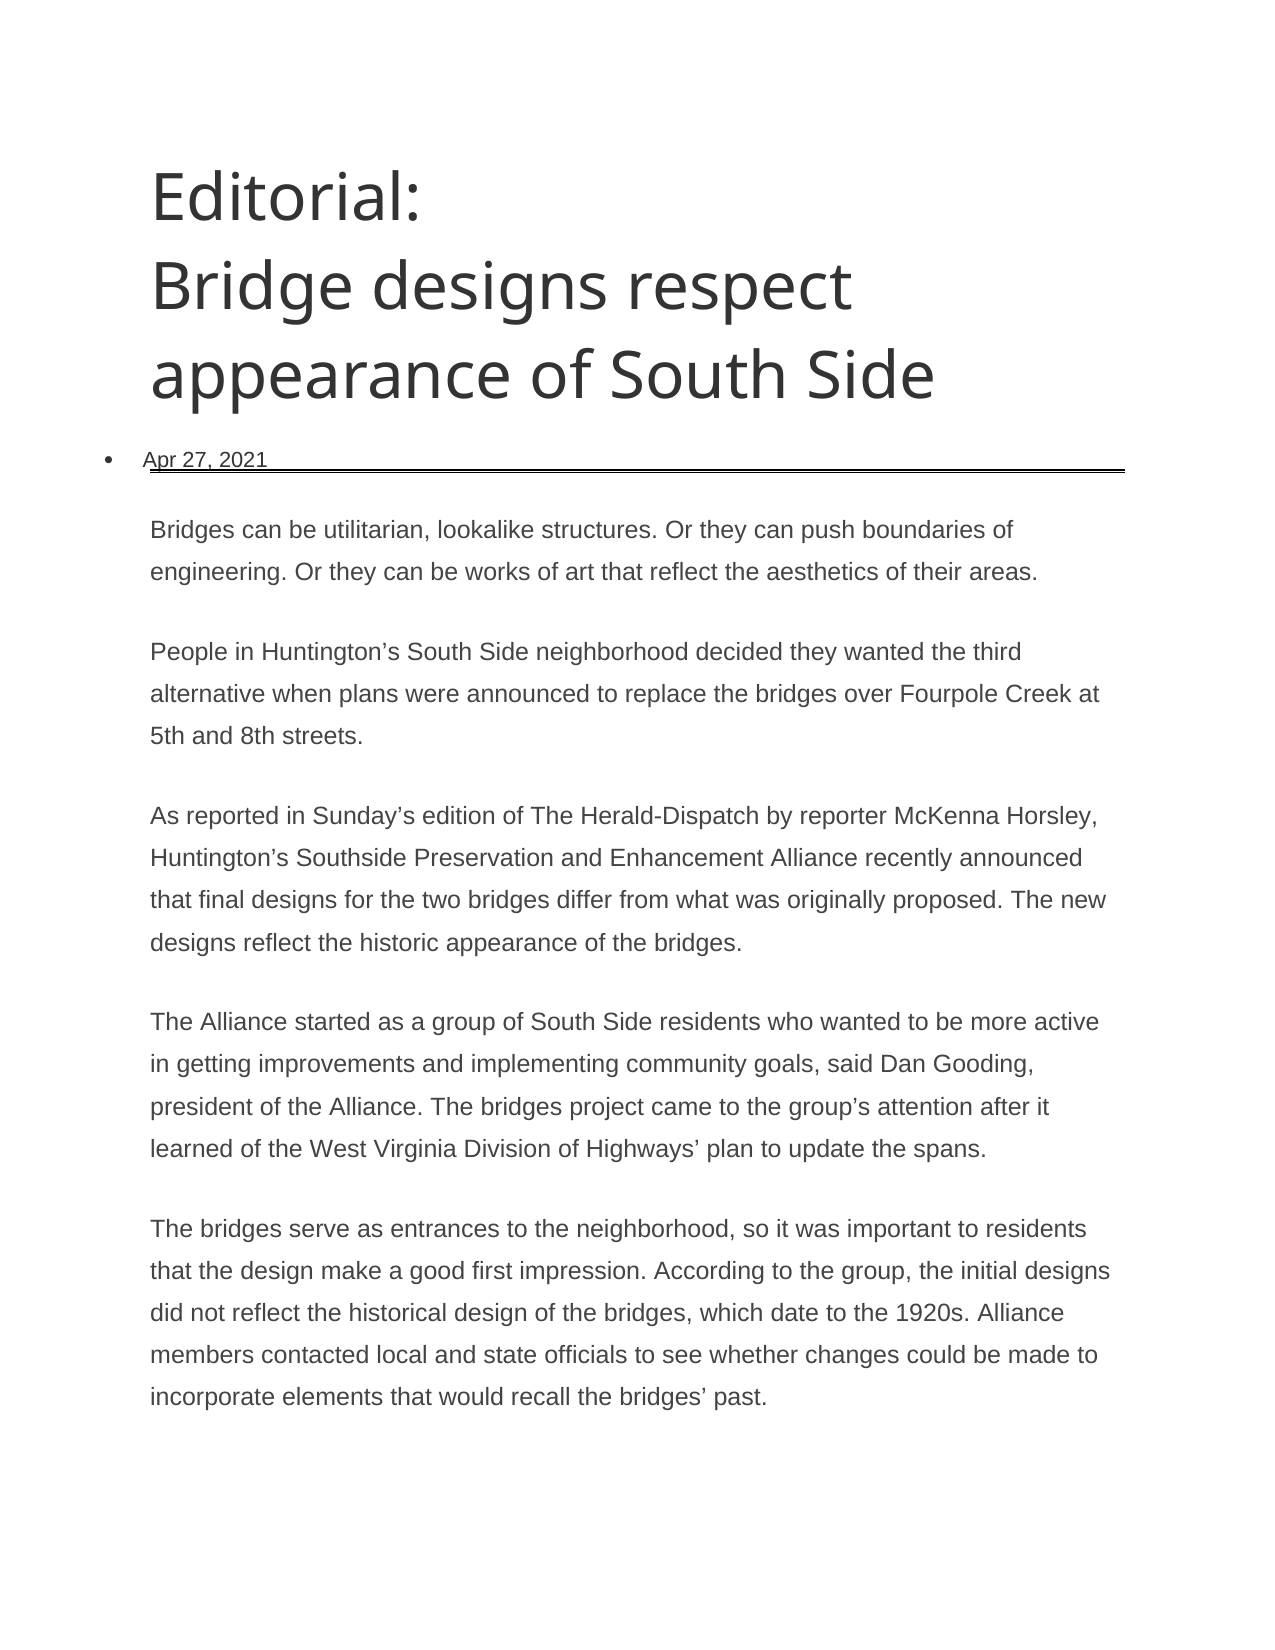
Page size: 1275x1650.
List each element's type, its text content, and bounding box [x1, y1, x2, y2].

text The bridges serve as entrances to the neighborhood, so it was important to residents that the design make a good first impression. According to the group, the initial designs did not reflect the historical design of the bridges, which date to the 1920s. Alliance members contacted local and state officials to see whether changes could be made to incorporate elements that would recall the bridges’ past. [150, 1200, 1125, 1411]
text As reported in Sunday’s edition of The Herald-Dispatch by reporter McKenna Horsley, Huntington’s Southside Preservation and Enhancement Alliance recently announced that final designs for the two bridges differ from what was originally proposed. The new designs reflect the historic appearance of the bridges. [150, 788, 1125, 956]
text People in Huntington’s South Side neighborhood decided they wanted the third alternative when plans were announced to replace the bridges over Fourpole Creek at 5th and 8th streets. [150, 623, 1125, 750]
text Bridges can be utilitarian, lookalike structures. Or they can push boundaries of engineering. Or they can be works of art that reflect the aesthetics of their areas. [150, 502, 1125, 586]
text Bridge designs respect appearance of South Side [150, 239, 969, 418]
text The Alliance started as a group of South Side residents who wanted to be more active in getting improvements and implementing community goals, said Dan Gooding, president of the Alliance. The bridges project came to the group’s attention after it learned of the West Virginia Division of Highways’ plan to update the spans. [150, 994, 1125, 1163]
list Apr 27, 2021 [105, 447, 1125, 472]
text Editorial: [150, 150, 969, 239]
